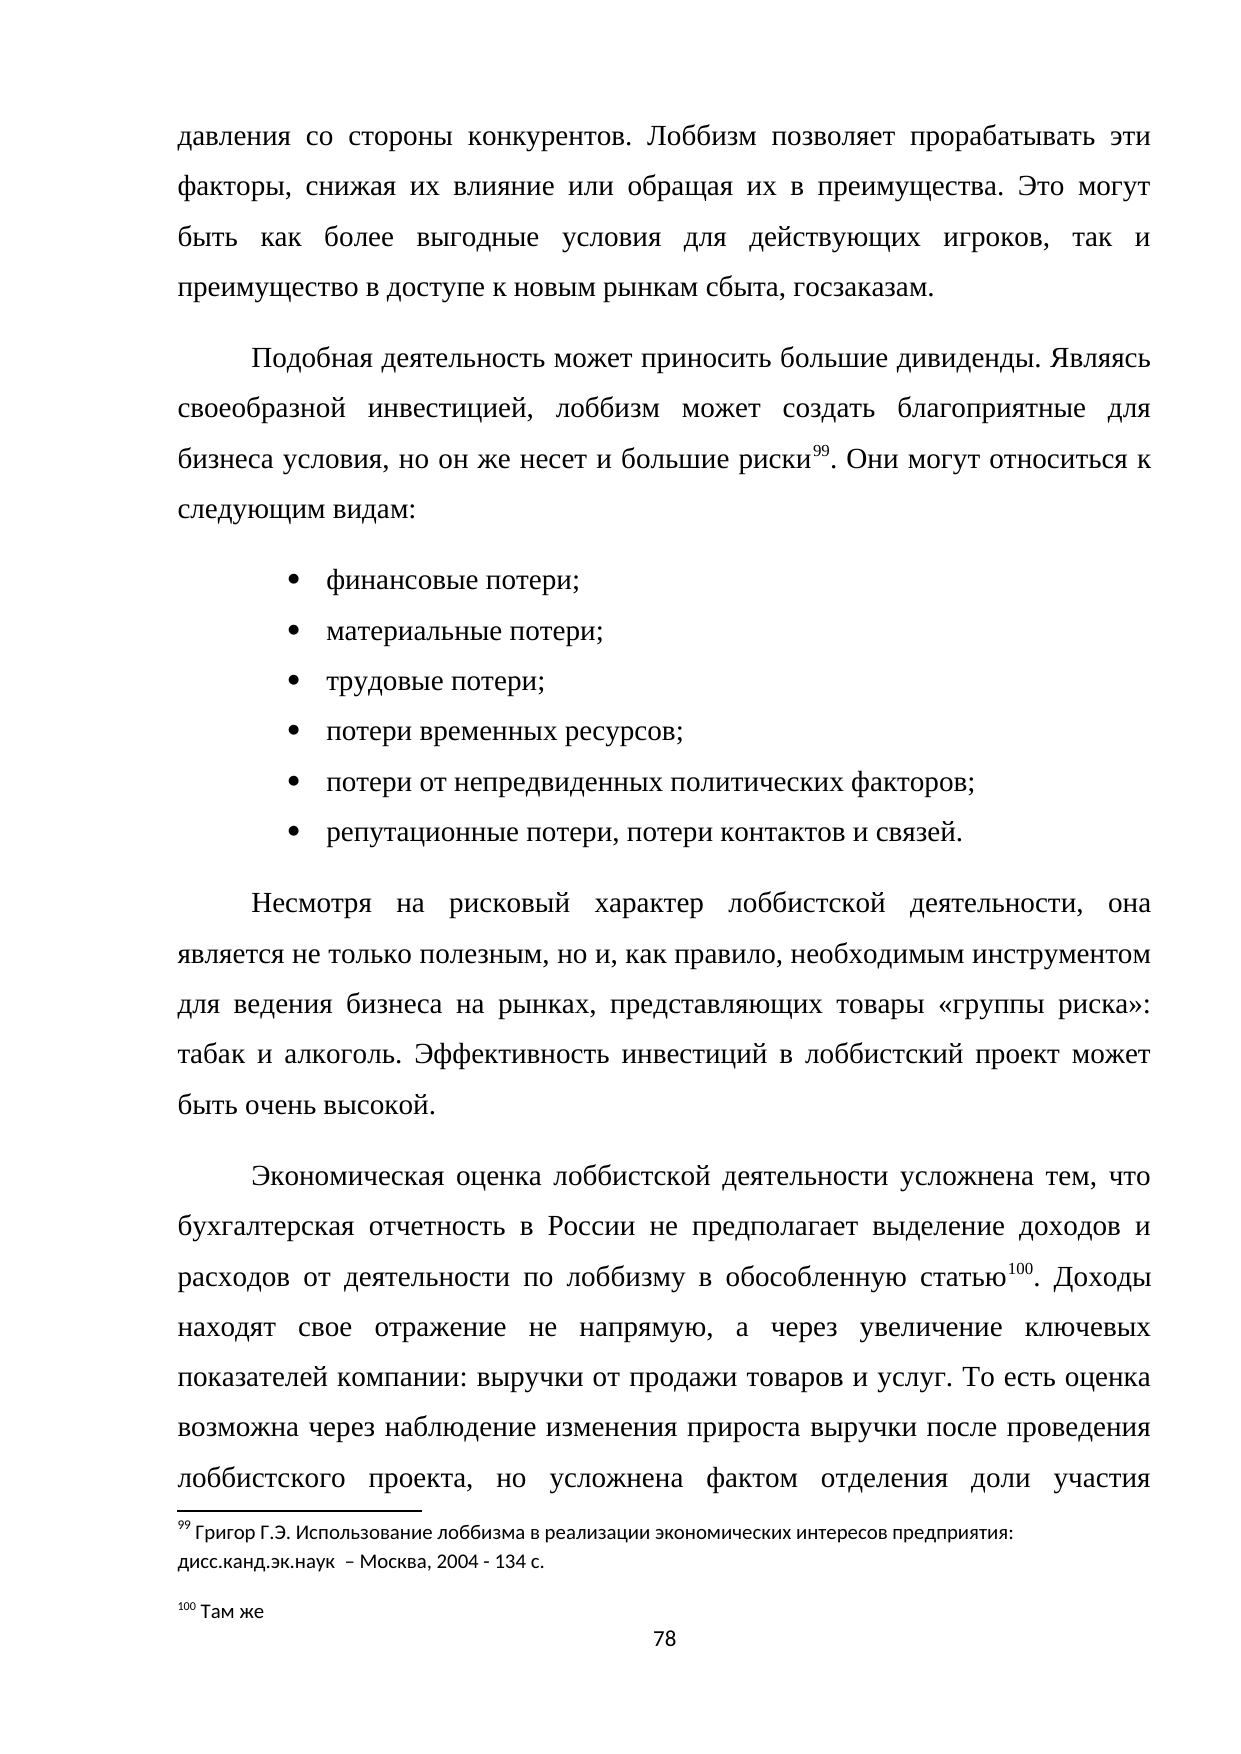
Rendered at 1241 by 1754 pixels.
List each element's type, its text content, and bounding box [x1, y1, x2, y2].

list потери временных ресурсов; [288, 713, 1152, 747]
list репутационные потери, потери контактов и связей. [288, 814, 1152, 848]
list финансовые потери; [288, 562, 1152, 596]
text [177, 118, 1152, 303]
list потери от непредвиденных политических факторов; [288, 764, 1152, 798]
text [177, 1158, 1152, 1493]
text Несмотря на рисковый характер лоббистской деятельности, она является не только полезным, но и, как правило, необходимым инструментом для ведения бизнеса на рынках, представляющих товары «группы риска»: табак и алкоголь. Эффективность инвестиций в лоббистский проект может быть очень высокой. [177, 886, 1152, 1120]
text Подобная деятельность может приносить большие дивиденды. Являясь своеобразной инвестицией, лоббизм может создать благоприятные для бизнеса условия, но он же несет и большие риски. Они могут относиться к следующим видам: [177, 340, 1152, 525]
list трудовые потери; [288, 663, 1152, 697]
list материальные потери; [288, 613, 1152, 646]
